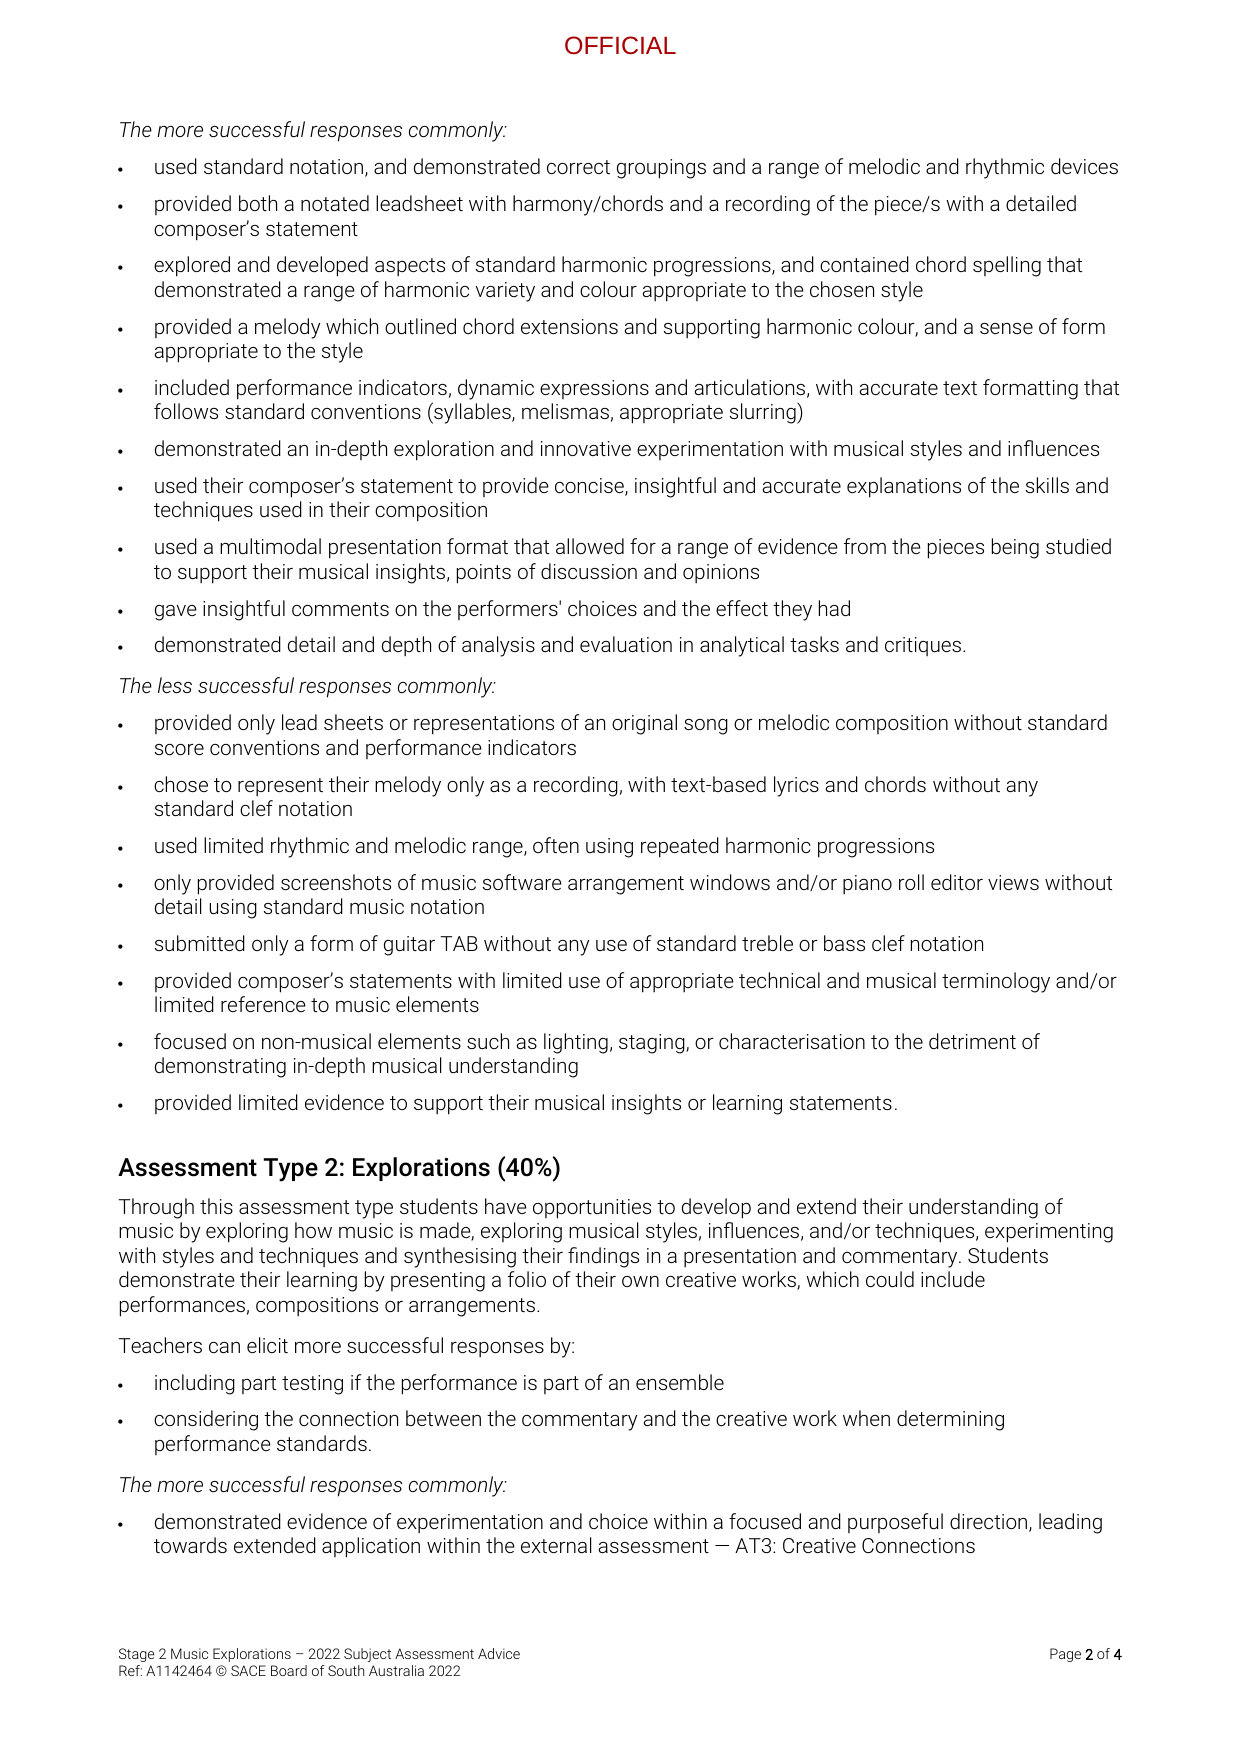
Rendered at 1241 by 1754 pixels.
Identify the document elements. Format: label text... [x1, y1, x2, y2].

text included performance indicators, dynamic expressions and articulations, with accurate text formatting that follows standard conventions (syllables, melismas, appropriate slurring) [118, 376, 1122, 425]
text demonstrated evidence of experimentation and choice within a focused and purposeful direction, leading towards extended application within the external assessment — AT3: Creative Connections [118, 1510, 1122, 1558]
text demonstrated detail and depth of analysis and evaluation in analytical tasks and critiques. [118, 633, 1122, 658]
text used a multimodal presentation format that allowed for a range of evidence from the pieces being studied to support their musical insights, points of discussion and opinions [118, 535, 1122, 584]
text provided limited evidence to support their musical insights or learning statements. [118, 1091, 1122, 1116]
text explored and developed aspects of standard harmonic progressions, and contained chord spelling that demonstrated a range of harmonic variety and colour appropriate to the chosen style [118, 253, 1122, 302]
text Through this assessment type students have opportunities to develop and extend their understanding of music by exploring how music is made, exploring musical styles, influences, and/or techniques, experimenting with styles and techniques and synthesising their findings in a presentation and commentary. Students demonstrate their learning by presenting a folio of their own creative works, which could include performances, compositions or arrangements. [118, 1195, 1122, 1317]
text gave insightful comments on the performers' choices and the effect they had [118, 597, 1122, 621]
text Teachers can elicit more successful responses by: [118, 1334, 1122, 1358]
text The more successful responses commonly: [118, 118, 1122, 143]
text provided both a notated leadsheet with harmony/chords and a recording of the piece/s with a detailed composer’s statement [118, 192, 1122, 241]
text used their composer’s statement to provide concise, insightful and accurate explanations of the skills and techniques used in their composition [118, 474, 1122, 523]
text submitted only a form of guitar TAB without any use of standard treble or bass clef notation [118, 932, 1122, 956]
text considering the connection between the commentary and the creative work when determining performance standards. [118, 1407, 1122, 1456]
text focused on non-musical elements such as lighting, staging, or characterisation to the detriment of demonstrating in-depth musical understanding [118, 1030, 1122, 1079]
text chose to represent their melody only as a recording, with text-based lyrics and chords without any standard clef notation [118, 773, 1122, 821]
text The more successful responses commonly: [118, 1473, 1122, 1497]
text only provided screenshots of music software arrangement windows and/or piano roll editor views without detail using standard music notation [118, 871, 1122, 919]
text provided a melody which outlined chord extensions and supporting harmonic colour, and a sense of form appropriate to the style [118, 315, 1122, 363]
text used limited rhythmic and melodic range, often using repeated harmonic progressions [118, 834, 1122, 858]
text The less successful responses commonly: [118, 674, 1122, 699]
text provided composer’s statements with limited use of appropriate technical and musical terminology and/or limited reference to music elements [118, 969, 1122, 1018]
text including part testing if the performance is part of an ensemble [118, 1371, 1122, 1395]
subtitle Assessment Type 2: Explorations (40%) [118, 1153, 1122, 1183]
text used standard notation, and demonstrated correct groupings and a range of melodic and rhythmic devices [118, 155, 1122, 180]
text demonstrated an in-depth exploration and innovative experimentation with musical styles and influences [118, 437, 1122, 462]
text provided only lead sheets or representations of an original song or melodic composition without standard score conventions and performance indicators [118, 711, 1122, 760]
